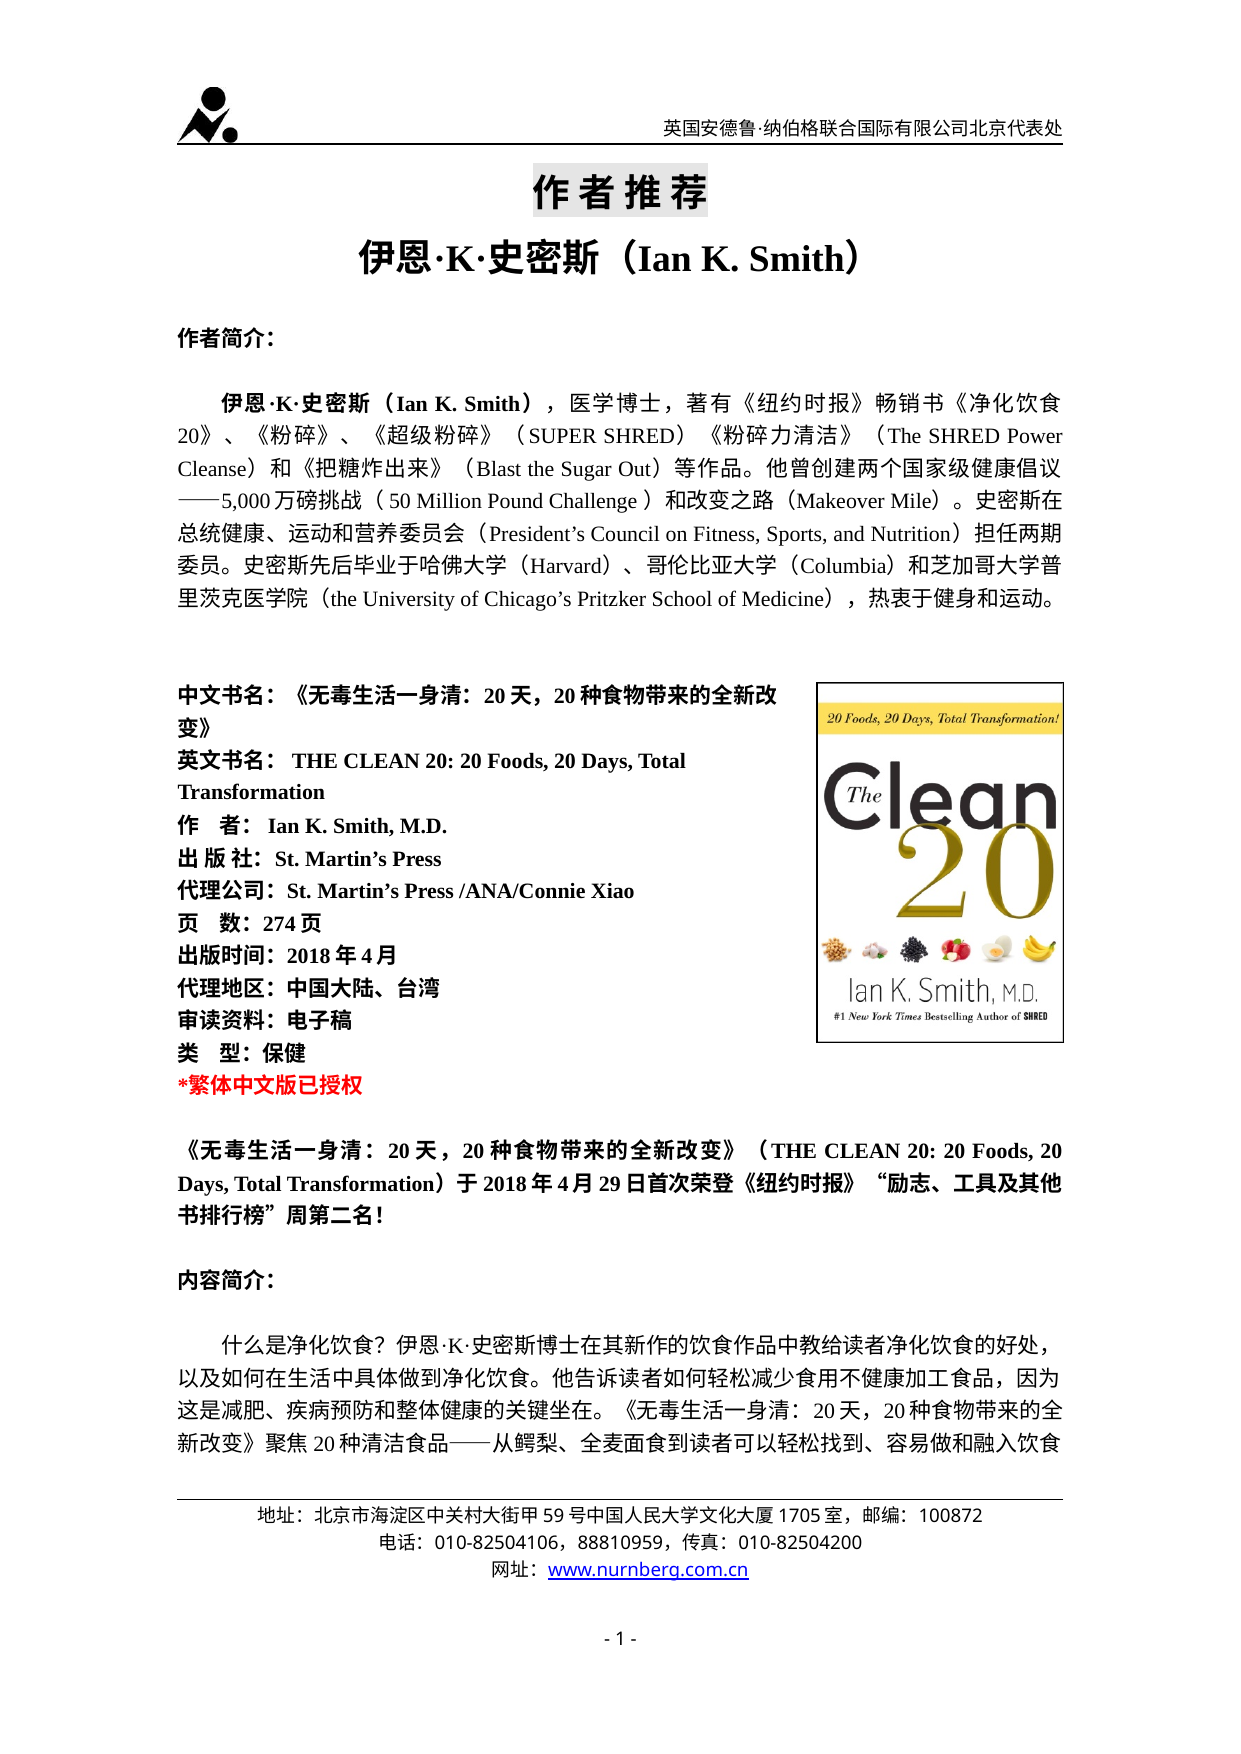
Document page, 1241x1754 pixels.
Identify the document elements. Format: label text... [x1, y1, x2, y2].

text 《无毒生活一身清：20天，20种食物带来的全新改变》（THE CLEAN 20: 20 Foods, 20 Days, Total Transformation）于2018年4月29日首次荣登《纽约时报》“励志、工具及其他书排行榜”周第二名！ [177, 1133, 1063, 1230]
text 类 型：保健 [177, 1035, 1063, 1068]
text 中文书名：《无毒生活一身清：20天，20种食物带来的全新改变》 [177, 678, 1063, 743]
text 代理地区：中国大陆、台湾 [177, 970, 816, 1003]
text 页 数：274页 [177, 905, 816, 938]
text 审读资料：电子稿 [177, 1003, 816, 1035]
text 作者简介： [177, 320, 1063, 353]
text 英文书名： THE CLEAN 20: 20 Foods, 20 Days, Total Transformation [177, 743, 816, 808]
text 作 者： Ian K. Smith, M.D. [177, 808, 816, 840]
text 伊恩·K·史密斯（Ian K. Smith） [177, 223, 1063, 288]
text 作 者 推 荐 [177, 158, 1063, 223]
text 出 版 社：St. Martin’s Press [177, 840, 816, 873]
text 内容简介： [177, 1263, 1063, 1295]
text 代理公司：St. Martin’s Press /ANA/Connie Xiao [177, 873, 816, 905]
picture [177, 87, 238, 143]
text 出版时间：2018年4月 [177, 938, 816, 970]
text 伊恩·K·史密斯（Ian K. Smith），医学博士，著有《纽约时报》畅销书《净化饮食20》、《粉碎》、《超级粉碎》（SUPER SHRED）《粉碎力清洁》（The SHRED Power Cleanse）和《把糖炸出来》（Blast the Sugar Out）等作品。他曾创建两个国家级健康倡议——5,000万磅挑战（ 50 Million Pound Challenge ）和改变之路（Makeover Mile）。史密斯在总统健康、运动和营养委员会（President’s Council on Fitness, Sports, and Nutrition）担任两期委员。史密斯先后毕业于哈佛大学（Harvard）、哥伦比亚大学（Columbia）和芝加哥大学普里茨克医学院（the University of Chicago’s Pritzker School of Medicine），热衷于健身和运动。 [177, 385, 1063, 613]
picture [818, 683, 1063, 1041]
text *繁体中文版已授权 [177, 1068, 1063, 1100]
